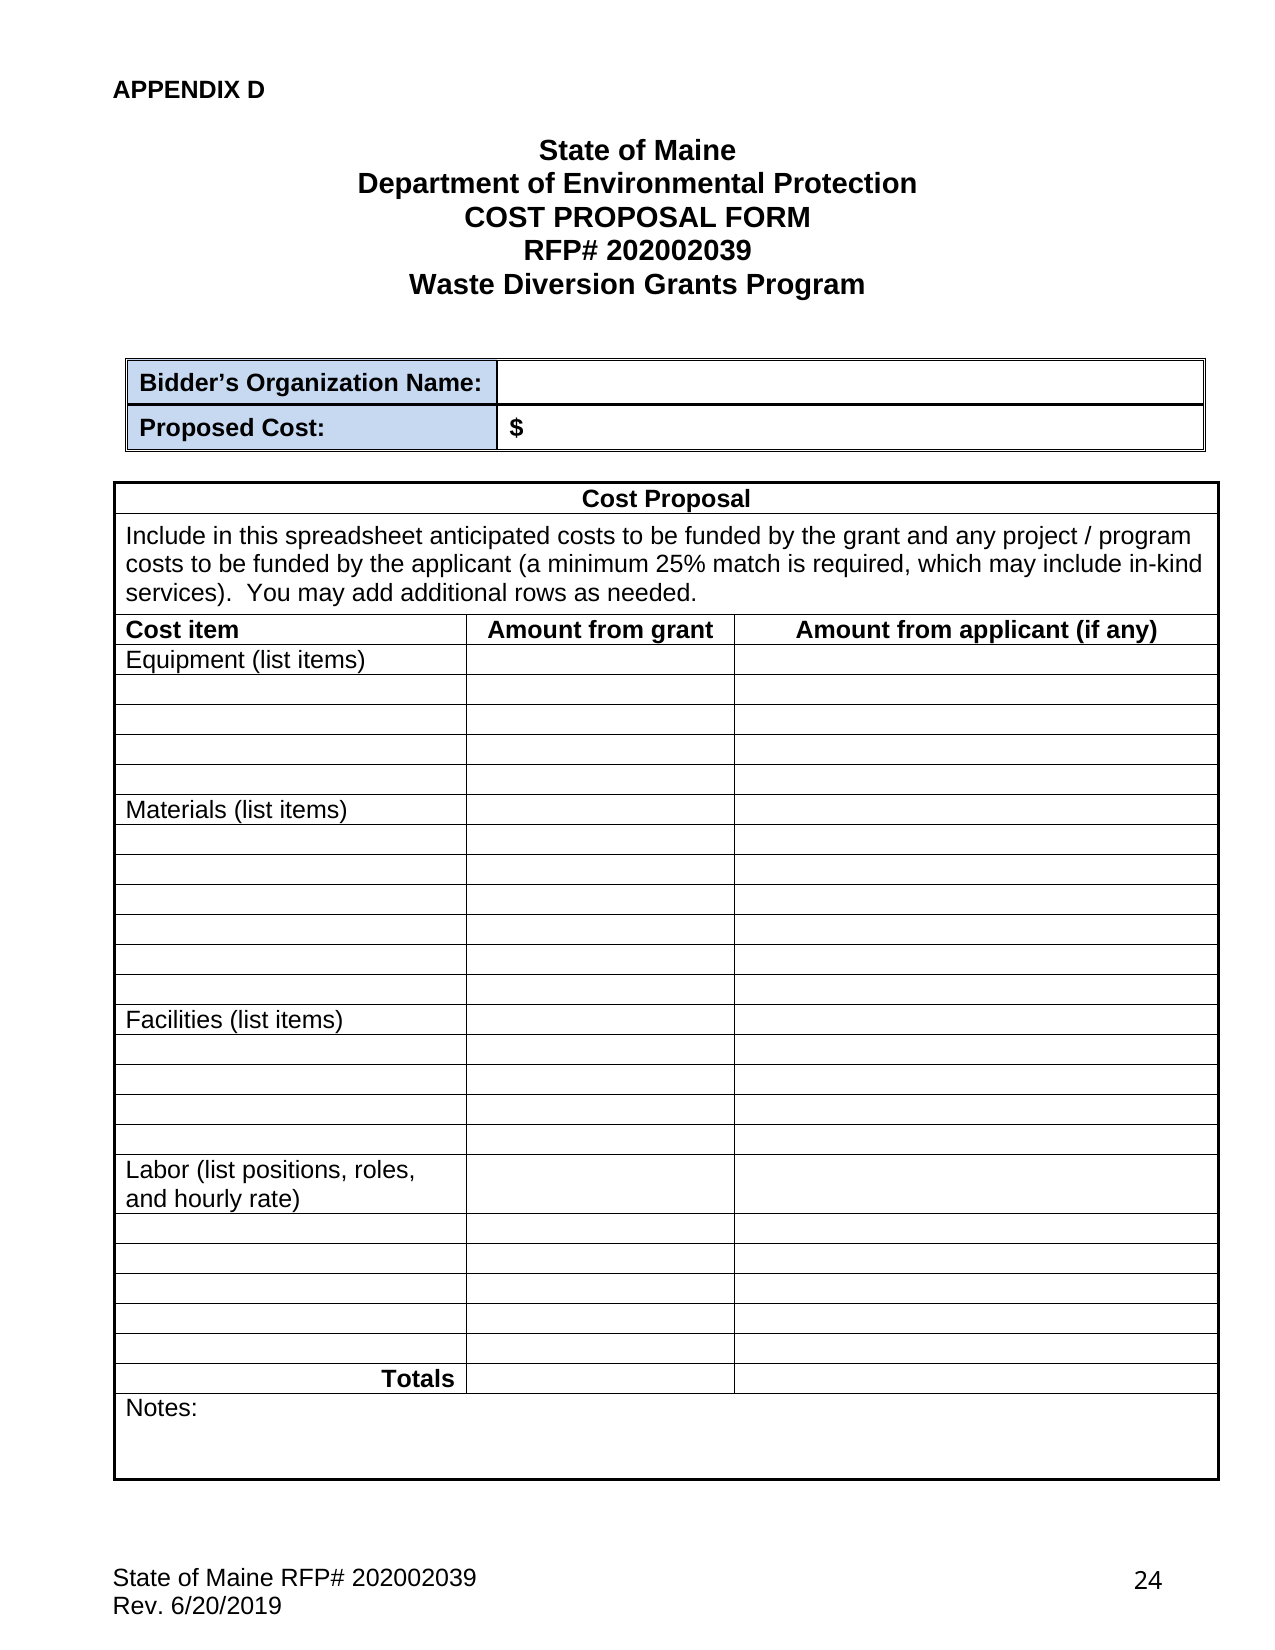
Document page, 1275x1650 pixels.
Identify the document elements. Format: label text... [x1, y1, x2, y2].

table_cell Facilities (list items) [116, 1005, 466, 1034]
table_cell Cost item [116, 615, 466, 644]
table_cell [735, 1364, 1217, 1392]
table_cell [116, 1125, 466, 1154]
table_cell [116, 1065, 466, 1094]
table_cell Include in this spreadsheet anticipated costs to be funded by the grant and any project / program costs to be funded by the applicant (a minimum 25% match is required, which may include in-kind services). You may add additional rows as needed. [116, 514, 1217, 614]
table_cell [467, 1035, 734, 1064]
table_cell [467, 675, 734, 704]
table_cell [735, 705, 1217, 734]
table_cell [116, 1274, 466, 1302]
table_header [498, 361, 1203, 403]
table_cell [467, 1065, 734, 1094]
table_cell [467, 705, 734, 734]
table_cell [467, 735, 734, 764]
table_cell [735, 1005, 1217, 1034]
table_cell [116, 1244, 466, 1272]
text RFP# 202002039 [112, 233, 1162, 267]
table_cell [735, 885, 1217, 914]
table_header Cost Proposal [116, 484, 1217, 513]
table_cell [467, 1304, 734, 1332]
table_cell [735, 1214, 1217, 1242]
table_cell [116, 1035, 466, 1064]
text APPENDIX D [112, 75, 1162, 104]
table_cell [467, 645, 734, 674]
table_cell [735, 1035, 1217, 1064]
table_cell [735, 1095, 1217, 1124]
table_cell [467, 795, 734, 824]
table_header Bidder’s Organization Name: [128, 361, 496, 403]
table_cell [116, 1334, 466, 1362]
table_cell Equipment (list items) [116, 645, 466, 674]
table_cell [467, 1274, 734, 1302]
table_cell [116, 765, 466, 794]
text COST PROPOSAL FORM [112, 199, 1162, 233]
table_cell Labor (list positions, roles, and hourly rate) [116, 1155, 466, 1212]
table_cell Amount from applicant (if any) [735, 615, 1217, 644]
text Department of Environmental Protection [112, 166, 1162, 199]
table_cell [735, 975, 1217, 1004]
table_cell [116, 1304, 466, 1332]
table_cell [467, 1125, 734, 1154]
table_cell [116, 915, 466, 944]
table_cell [735, 855, 1217, 884]
table_cell [467, 975, 734, 1004]
table_cell [735, 1065, 1217, 1094]
table_cell [467, 825, 734, 854]
table_cell [735, 1155, 1217, 1212]
table_cell [467, 765, 734, 794]
table_cell [116, 855, 466, 884]
table_cell [735, 945, 1217, 974]
table_cell [735, 1125, 1217, 1154]
table_cell [467, 855, 734, 884]
table_cell [735, 765, 1217, 794]
table_cell [116, 825, 466, 854]
table_cell [735, 645, 1217, 674]
table_cell [467, 1244, 734, 1272]
table_cell [467, 915, 734, 944]
table_cell [116, 975, 466, 1004]
table_cell [467, 1334, 734, 1362]
table_cell [467, 945, 734, 974]
table_cell [116, 675, 466, 704]
table_cell Totals [116, 1364, 466, 1392]
table_cell [467, 1095, 734, 1124]
table_cell [467, 1005, 734, 1034]
table_cell Materials (list items) [116, 795, 466, 824]
table_cell [735, 1244, 1217, 1272]
table_cell [116, 1095, 466, 1124]
table_cell [735, 1334, 1217, 1362]
table_cell Proposed Cost: [128, 406, 496, 449]
table_cell [467, 1364, 734, 1392]
table_cell [116, 705, 466, 734]
table_cell [467, 1155, 734, 1212]
table_cell [116, 945, 466, 974]
table_cell [116, 1214, 466, 1242]
table_cell [735, 1274, 1217, 1302]
table_cell [735, 735, 1217, 764]
table_cell $ [498, 406, 1203, 449]
table_cell [116, 885, 466, 914]
text State of Maine [112, 132, 1162, 166]
table_cell Notes: [116, 1394, 1217, 1478]
table_cell [735, 825, 1217, 854]
table_cell [116, 735, 466, 764]
table_cell [467, 885, 734, 914]
table_cell [467, 1214, 734, 1242]
table_cell [735, 915, 1217, 944]
text Waste Diversion Grants Program [112, 267, 1162, 300]
table_cell [735, 675, 1217, 704]
table_cell [735, 1304, 1217, 1332]
table_cell [735, 795, 1217, 824]
table_cell Amount from grant [467, 615, 734, 644]
